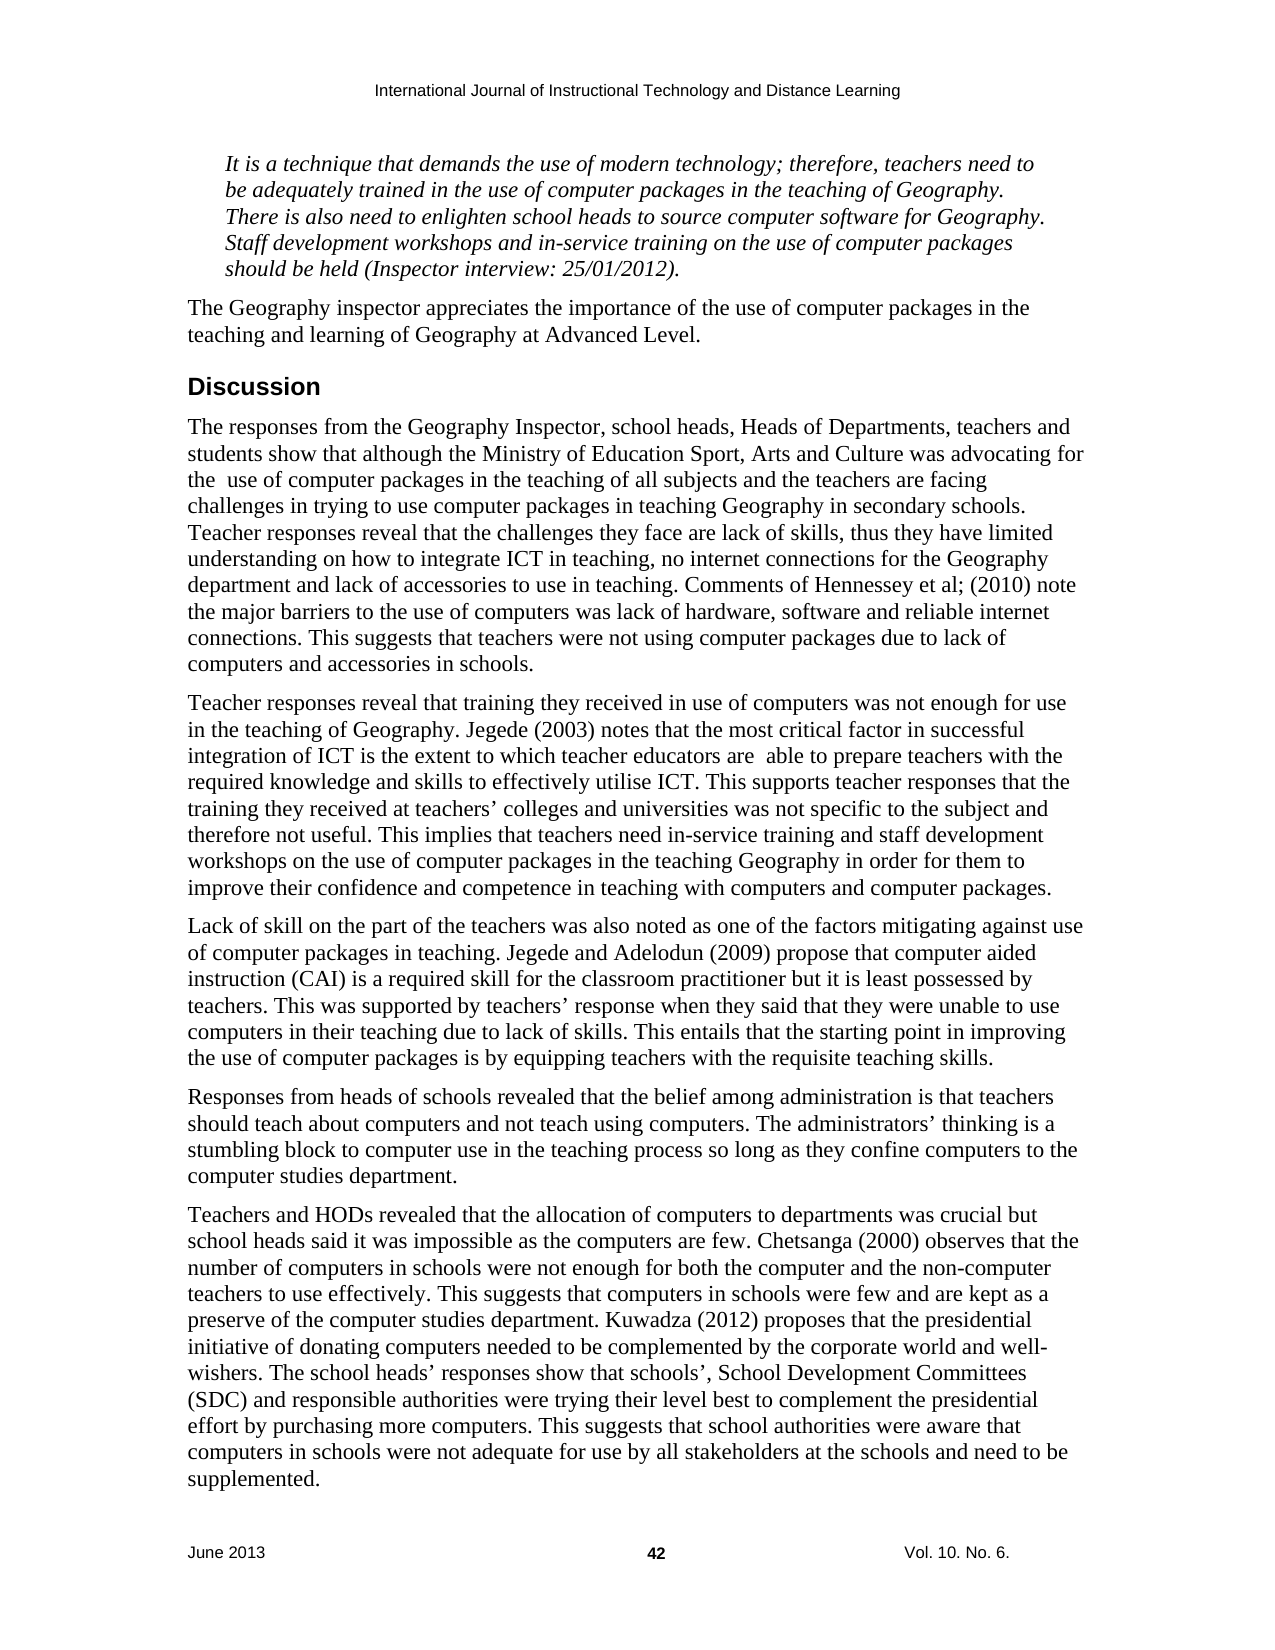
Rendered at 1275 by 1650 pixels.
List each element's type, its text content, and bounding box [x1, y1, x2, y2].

text Teacher responses reveal that training they received in use of computers was not enough for use in the teaching of Geography. Jegede (2003) notes that the most critical factor in successful integration of ICT is the extent to which teacher educators are able to prepare teachers with the required knowledge and skills to effectively utilise ICT. This supports teacher responses that the training they received at teachers’ colleges and universities was not specific to the subject and therefore not useful. This implies that teachers need in-service training and staff development workshops on the use of computer packages in the teaching Geography in order for them to improve their confidence and competence in teaching with computers and computer packages. [187, 689, 1087, 900]
subtitle Discussion [187, 372, 1087, 401]
text The Geography inspector appreciates the importance of the use of computer packages in the teaching and learning of Geography at Advanced Level. [187, 294, 1087, 347]
text Teachers and HODs revealed that the allocation of computers to departments was crucial but school heads said it was impossible as the computers are few. Chetsanga (2000) observes that the number of computers in schools were not enough for both the computer and the non-computer teachers to use effectively. This suggests that computers in schools were few and are kept as a preserve of the computer studies department. Kuwadza (2012) proposes that the presidential initiative of donating computers needed to be complemented by the corporate world and well-wishers. The school heads’ responses show that schools’, School Development Committees (SDC) and responsible authorities were trying their level best to complement the presidential effort by purchasing more computers. This suggests that school authorities were aware that computers in schools were not adequate for use by all stakeholders at the schools and need to be supplemented. [187, 1201, 1087, 1491]
text The responses from the Geography Inspector, school heads, Heads of Departments, teachers and students show that although the Ministry of Education Sport, Arts and Culture was advocating for the use of computer packages in the teaching of all subjects and the teachers are facing challenges in trying to use computer packages in teaching Geography in secondary schools. Teacher responses reveal that the challenges they face are lack of skills, thus they have limited understanding on how to integrate ICT in teaching, no internet connections for the Geography department and lack of accessories to use in teaching. Comments of Hennessey et al; (2010) note the major barriers to the use of computers was lack of hardware, software and reliable internet connections. This suggests that teachers were not using computer packages due to lack of computers and accessories in schools. [187, 413, 1087, 677]
text Responses from heads of schools revealed that the belief among administration is that teachers should teach about computers and not teach using computers. The administrators’ thinking is a stumbling block to computer use in the teaching process so long as they confine computers to the computer studies department. [187, 1083, 1087, 1189]
text Lack of skill on the part of the teachers was also noted as one of the factors mitigating against use of computer packages in teaching. Jegede and Adelodun (2009) propose that computer aided instruction (CAI) is a required skill for the classroom practitioner but it is least possessed by teachers. This was supported by teachers’ response when they said that they were unable to use computers in their teaching due to lack of skills. This entails that the starting point in improving the use of computer packages is by equipping teachers with the requisite teaching skills. [187, 913, 1087, 1071]
text It is a technique that demands the use of modern technology; therefore, teachers need to be adequately trained in the use of computer packages in the teaching of Geography. There is also need to enlighten school heads to source computer software for Geography. Staff development workshops and in-service training on the use of computer packages should be held (Inspector interview: 25/01/2012). [225, 150, 1050, 282]
